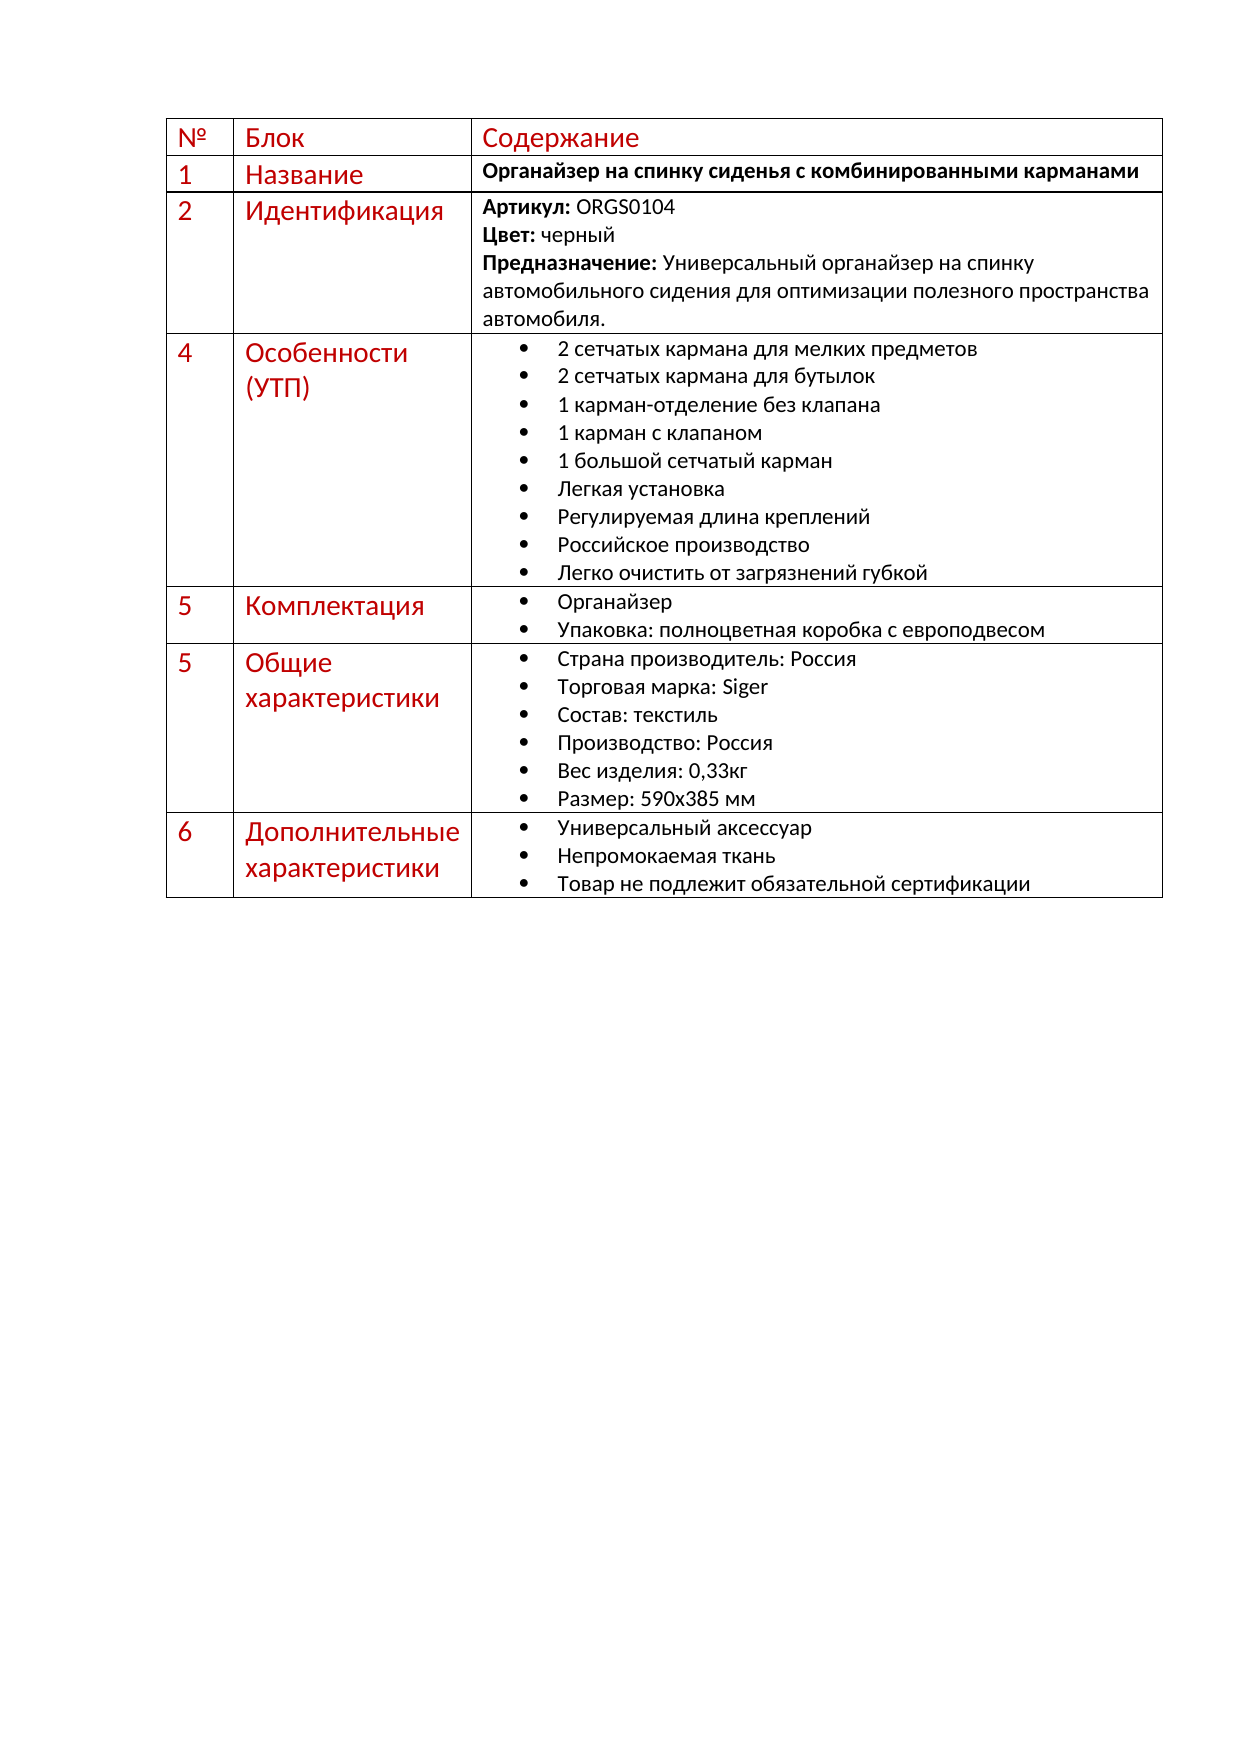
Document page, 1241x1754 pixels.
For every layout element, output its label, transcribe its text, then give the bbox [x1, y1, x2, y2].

table_cell Особенности (УТП) [234, 334, 471, 586]
table_cell Дополнительные характеристики [234, 813, 471, 897]
table_cell 6 [167, 813, 233, 897]
table_cell Органайзер Упаковка: полноцветная коробка с европодвесом [472, 587, 1162, 643]
table_cell Артикул: ORGS0104 Цвет: черный Предназначение: Универсальный органайзер на спинку автомобильного сидения для оптимизации полезного пространства автомобиля. [472, 193, 1162, 333]
table_cell 5 [167, 587, 233, 643]
table_cell Комплектация [234, 587, 471, 643]
table_cell Идентификация [234, 193, 471, 333]
table_cell 2 сетчатых кармана для мелких предметов 2 сетчатых кармана для бутылок 1 карман-отделение без клапана 1 карман с клапаном 1 большой сетчатый карман Легкая установка Регулируемая длина креплений Российское производство Легко очистить от загрязнений губкой [472, 334, 1162, 586]
table_header Содержание [472, 119, 1162, 155]
table_cell 1 [167, 156, 233, 191]
table_header № [167, 119, 233, 155]
table_cell 4 [167, 334, 233, 586]
table_cell Общие характеристики [234, 644, 471, 812]
table_cell 2 [167, 193, 233, 333]
table_cell Универсальный аксессуар Непромокаемая ткань Товар не подлежит обязательной сертификации [472, 813, 1162, 897]
table_header Блок [234, 119, 471, 155]
table_cell Органайзер на спинку сиденья с комбинированными карманами [472, 156, 1162, 191]
table_cell Название [234, 156, 471, 191]
table_cell 5 [167, 644, 233, 812]
table_cell Страна производитель: Россия Торговая марка: Siger Состав: текстиль Производство: Россия Вес изделия: 0,33кг Размер: 590х385 мм [472, 644, 1162, 812]
